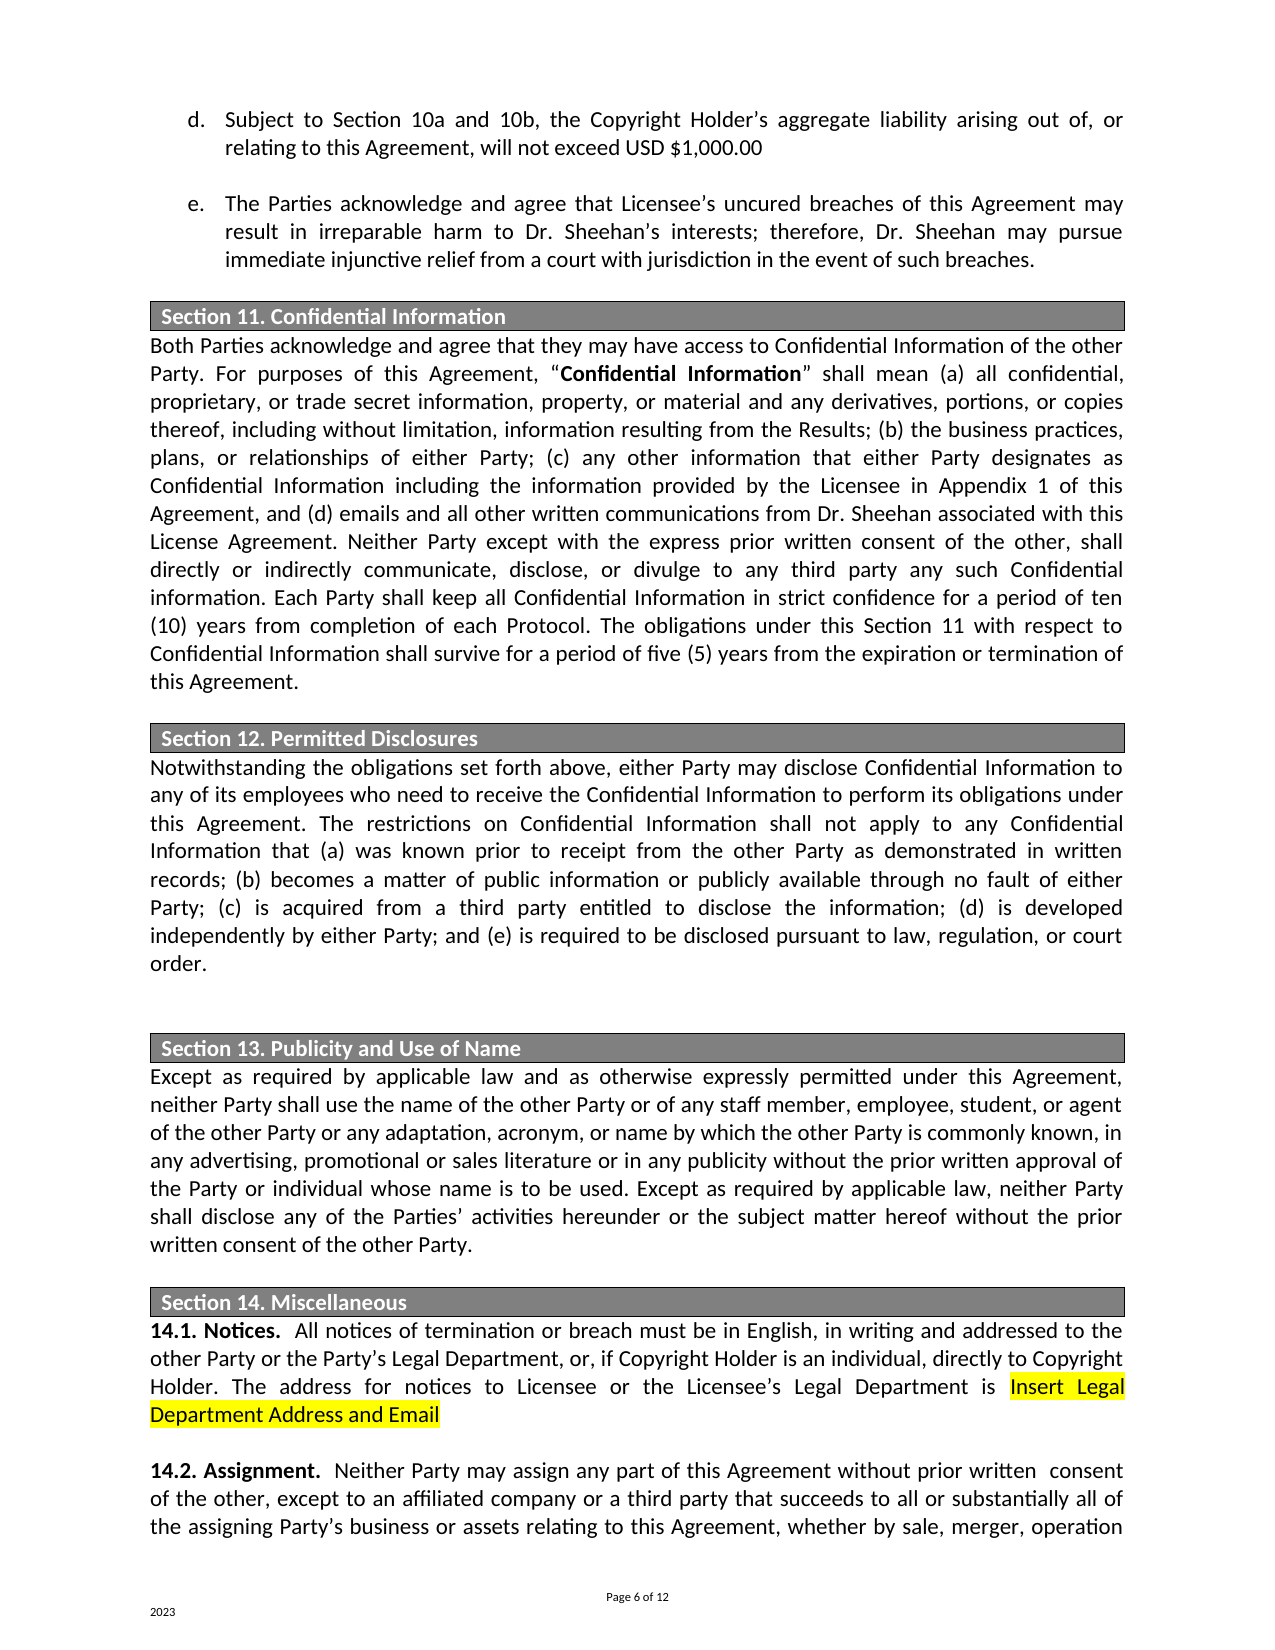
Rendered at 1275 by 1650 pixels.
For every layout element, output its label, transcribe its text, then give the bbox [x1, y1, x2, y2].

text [150, 1456, 1125, 1540]
text Except as required by applicable law and as otherwise expressly permitted under this Agreement, neither Party shall use the name of the other Party or of any staff member, employee, student, or agent of the other Party or any adaptation, acronym, or name by which the other Party is commonly known, in any advertising, promotional or sales literature or in any publicity without the prior written approval of the Party or individual whose name is to be used. Except as required by applicable law, neither Party shall disclose any of the Parties’ activities hereunder or the subject matter hereof without the prior written consent of the other Party. [150, 1063, 1125, 1258]
table_header Section 11. Confidential Information [151, 302, 1124, 330]
text Notwithstanding the obligations set forth above, either Party may disclose Confidential Information to any of its employees who need to receive the Confidential Information to perform its obligations under this Agreement. The restrictions on Confidential Information shall not apply to any Confidential Information that (a) was known prior to receipt from the other Party as demonstrated in written records; (b) becomes a matter of public information or publicly available through no fault of either Party; (c) is acquired from a third party entitled to disclose the information; (d) is developed independently by either Party; and (e) is required to be disclosed pursuant to law, regulation, or court order. [150, 753, 1125, 977]
table_header Section 14. Miscellaneous [151, 1288, 1124, 1316]
table_header Section 13. Publicity and Use of Name [151, 1034, 1124, 1062]
text Both Parties acknowledge and agree that they may have access to Confidential Information of the other Party. For purposes of this Agreement, “Confidential Information” shall mean (a) all confidential, proprietary, or trade secret information, property, or material and any derivatives, portions, or copies thereof, including without limitation, information resulting from the Results; (b) the business practices, plans, or relationships of either Party; (c) any other information that either Party designates as Confidential Information including the information provided by the Licensee in Appendix 1 of this Agreement, and (d) emails and all other written communications from Dr. Sheehan associated with this License Agreement. Neither Party except with the express prior written consent of the other, shall directly or indirectly communicate, disclose, or divulge to any third party any such Confidential information. Each Party shall keep all Confidential Information in strict confidence for a period of ten (10) years from completion of each Protocol. The obligations under this Section 11 with respect to Confidential Information shall survive for a period of five (5) years from the expiration or termination of this Agreement. [150, 331, 1125, 695]
table_header Section 12. Permitted Disclosures [151, 724, 1124, 752]
list The Parties acknowledge and agree that Licensee’s uncured breaches of this Agreement may result in irreparable harm to Dr. Sheehan’s interests; therefore, Dr. Sheehan may pursue immediate injunctive relief from a court with jurisdiction in the event of such breaches. [187, 189, 1125, 273]
list Subject to Section 10a and 10b, the Copyright Holder’s aggregate liability arising out of, or relating to this Agreement, will not exceed USD $1,000.00 [187, 105, 1125, 161]
text 14.1. Notices. All notices of termination or breach must be in English, in writing and addressed to the other Party or the Party’s Legal Department, or, if Copyright Holder is an individual, directly to Copyright Holder. The address for notices to Licensee or the Licensee’s Legal Department is Insert Legal Department Address and Email [150, 1317, 1125, 1428]
